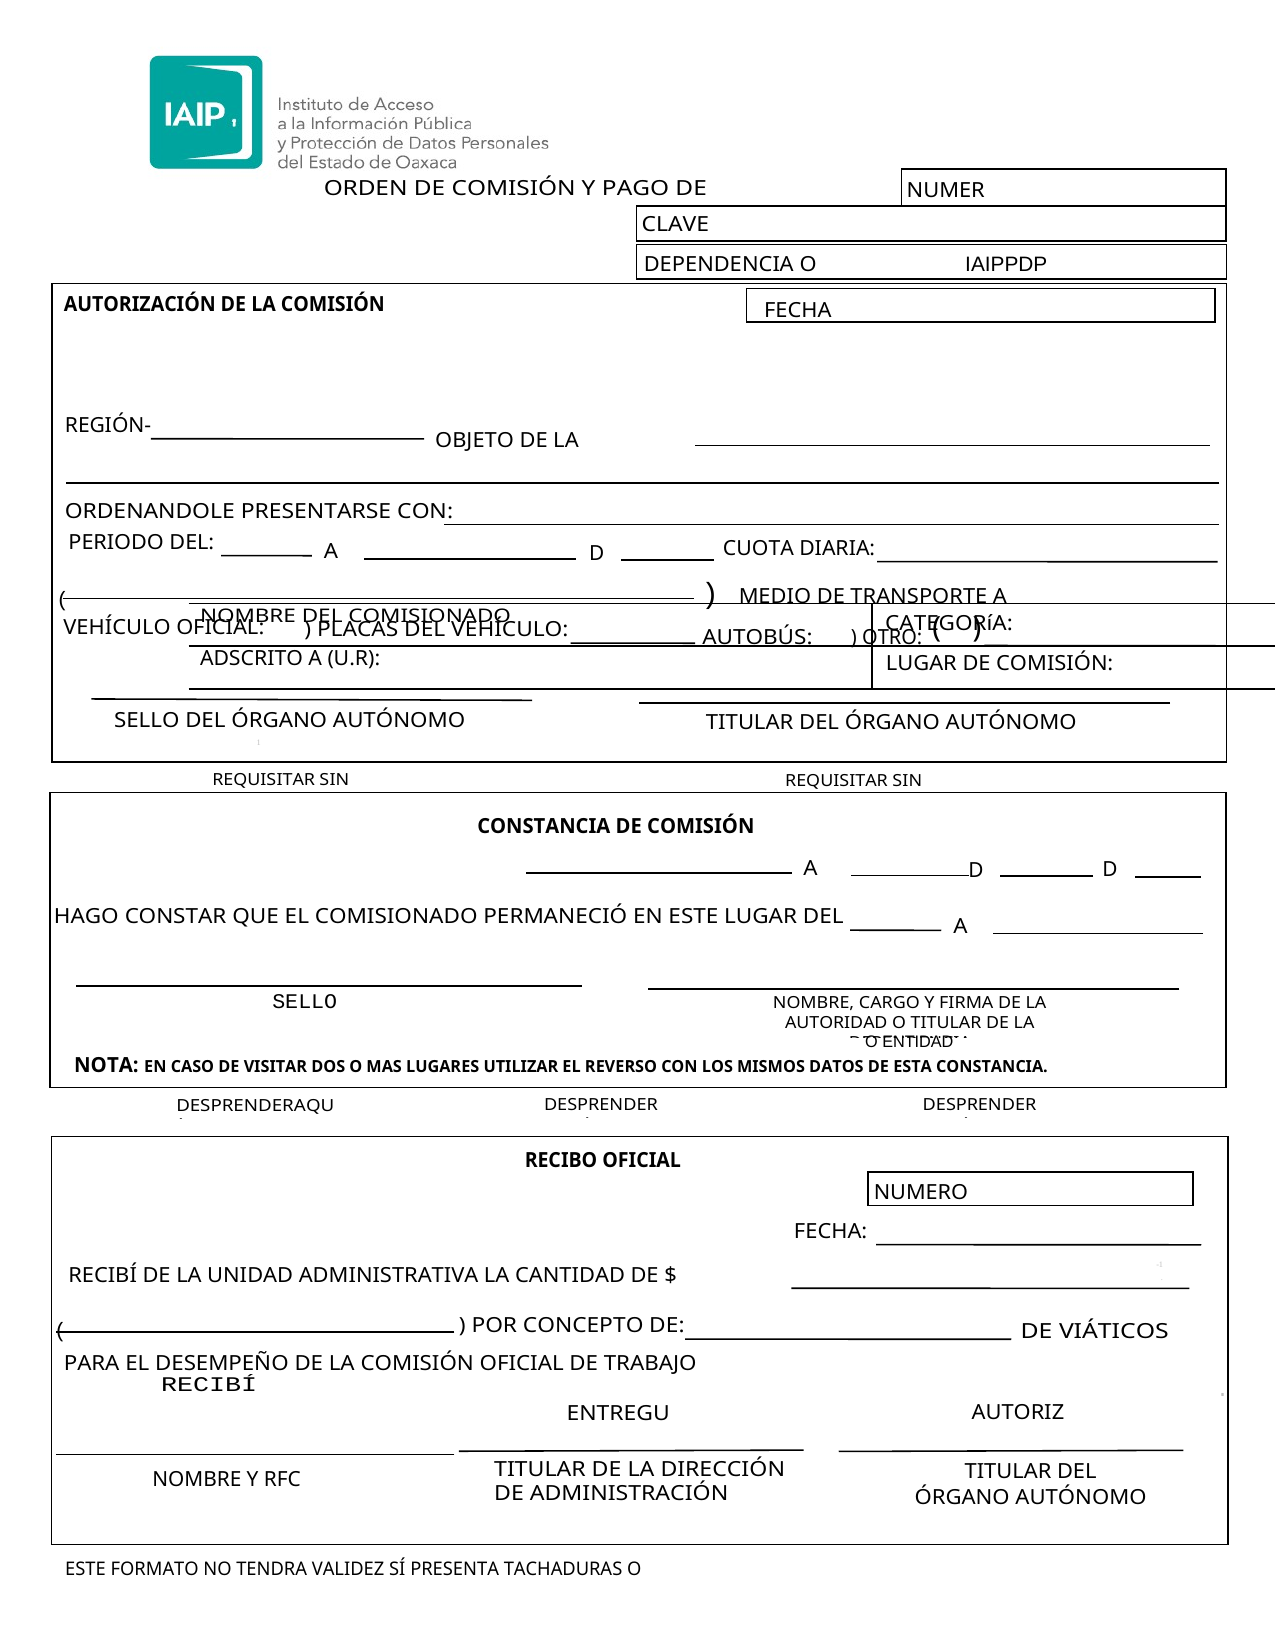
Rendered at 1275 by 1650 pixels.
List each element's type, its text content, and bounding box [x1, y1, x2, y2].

text FECHA: [794, 1216, 1201, 1244]
text ) POR CONCEPTO DE: [459, 1310, 1011, 1339]
text ) PLACAS DEL VEHÍCULO: [304, 614, 695, 643]
table_header CATEGORíA: [873, 604, 1275, 645]
text PERIODO DEL: [68, 527, 312, 555]
table_cell LUGAR DE COMISIÓN: [873, 647, 1275, 688]
text HAGO CONSTAR QUE EL COMISIONADO PERMANECIÓ EN ESTE LUGAR DEL [54, 901, 941, 930]
table_cell ADSCRITO A (U.R): [189, 647, 871, 688]
text CUOTA DIARIA: [723, 533, 1218, 561]
text RECIBÍ DE LA UNIDAD ADMINISTRATIVA LA CANTIDAD DE $ [68, 1259, 1189, 1288]
text REGIÓN- [64, 410, 424, 438]
table_header NOMBRE DEL COMISIONADO [189, 604, 871, 645]
text ORDENANDOLE PRESENTARSE CON: [64, 495, 1219, 524]
picture [0, 3, 625, 201]
